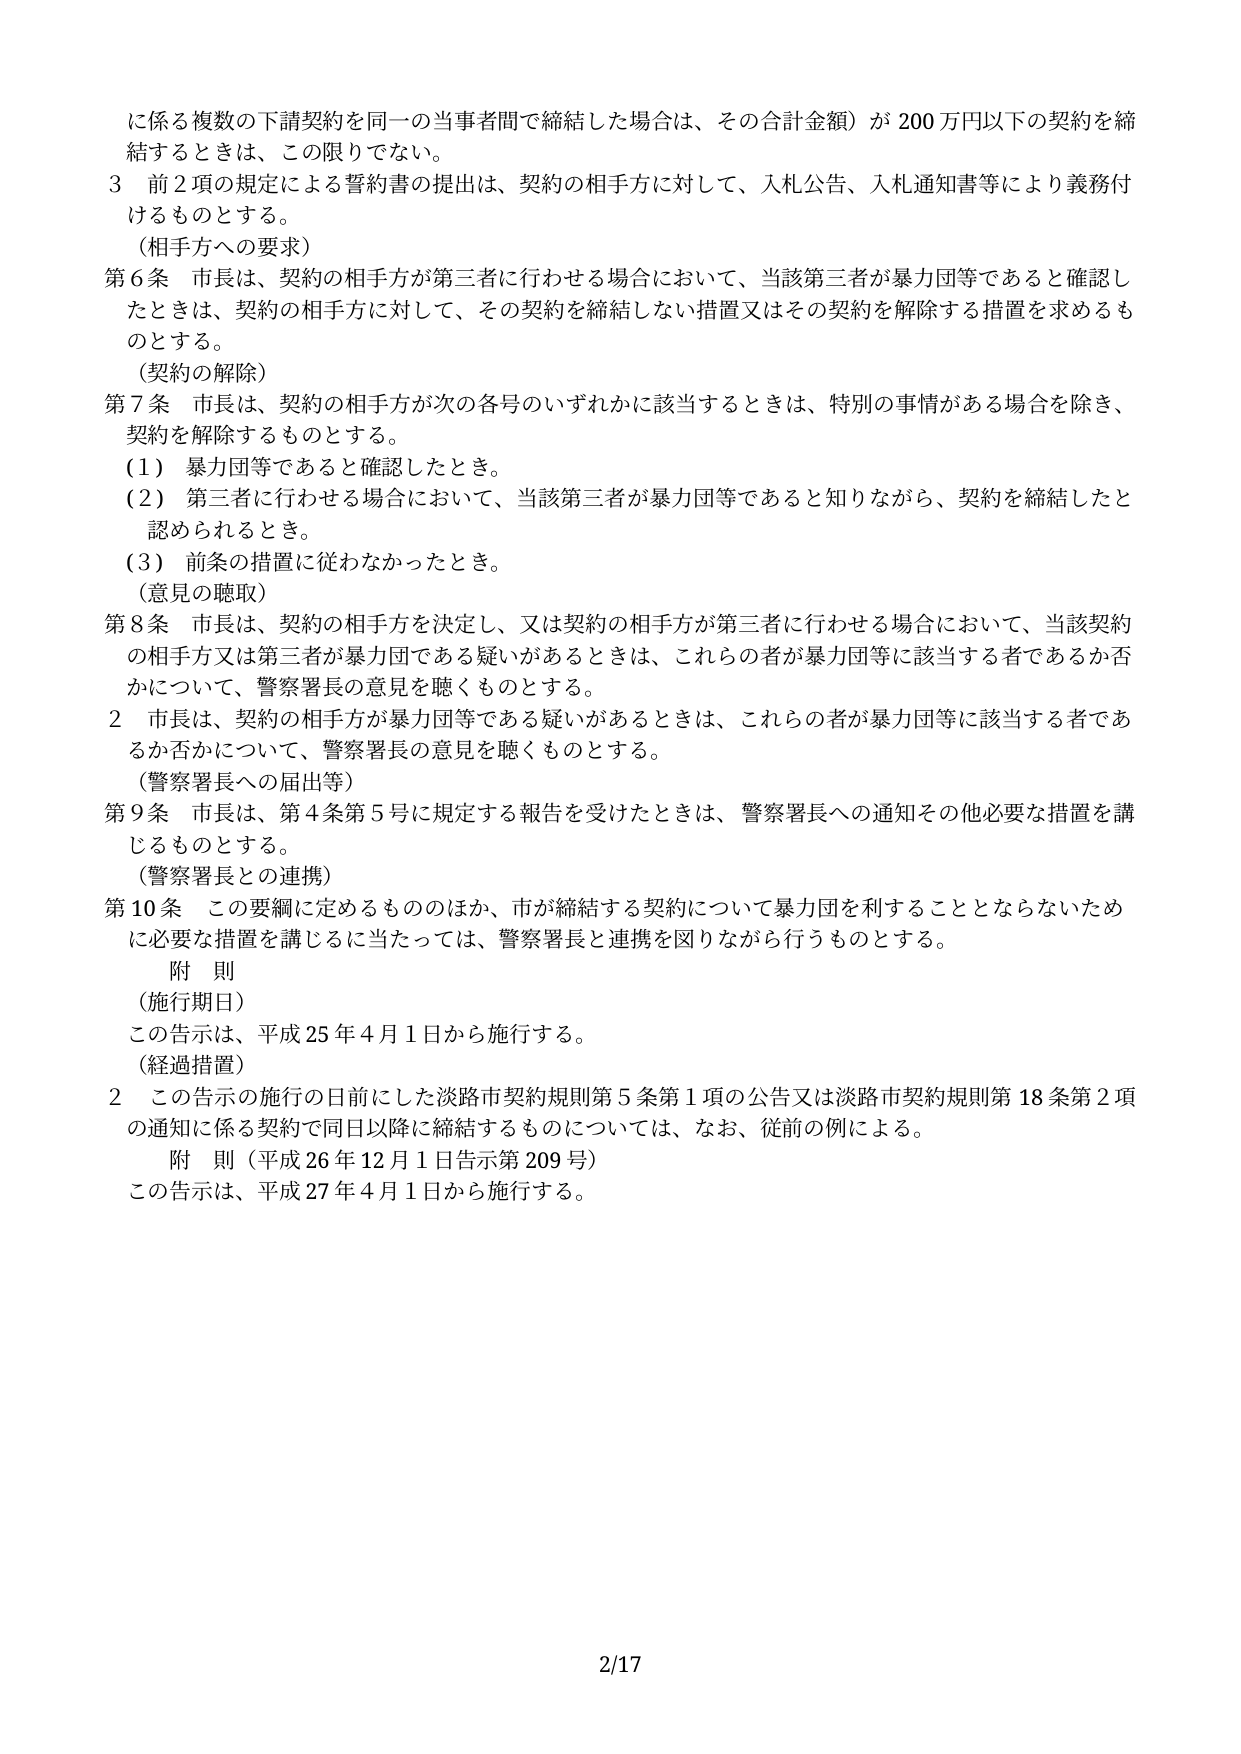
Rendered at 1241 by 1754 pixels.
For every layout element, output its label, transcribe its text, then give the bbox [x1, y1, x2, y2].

text （経過措置） [104, 1048, 1136, 1080]
text 第10条 この要綱に定めるもののほか、市が締結する契約について暴力団を利することとならないために必要な措置を講じるに当たっては、警察署長と連携を図りながら行うものとする。 [104, 891, 1136, 954]
text (２) 第三者に行わせる場合において、当該第三者が暴力団等であると知りながら、契約を締結したと認められるとき。 [104, 482, 1136, 545]
text 第６条 市長は、契約の相手方が第三者に行わせる場合において、当該第三者が暴力団等であると確認したときは、契約の相手方に対して、その契約を締結しない措置又はその契約を解除する措置を求めるものとする。 [104, 261, 1136, 356]
text 第８条 市長は、契約の相手方を決定し、又は契約の相手方が第三者に行わせる場合において、当該契約の相手方又は第三者が暴力団である疑いがあるときは、これらの者が暴力団等に該当する者であるか否かについて、警察署長の意見を聴くものとする。 [104, 608, 1136, 702]
text ３ 前２項の規定による誓約書の提出は、契約の相手方に対して、入札公告、入札通知書等により義務付けるものとする。 [104, 167, 1136, 230]
text この告示は、平成27年４月１日から施行する。 [104, 1174, 1136, 1206]
text （警察署長への届出等） [104, 765, 1136, 796]
text この告示は、平成25年４月１日から施行する。 [104, 1017, 1136, 1048]
text 第９条 市長は、第４条第５号に規定する報告を受けたときは、警察署長への通知その他必要な措置を講じるものとする。 [104, 796, 1136, 859]
text ２ この告示の施行の日前にした淡路市契約規則第５条第１項の公告又は淡路市契約規則第18条第２項の通知に係る契約で同日以降に締結するものについては、なお、従前の例による。 [104, 1080, 1136, 1143]
text 附 則 [104, 954, 1136, 985]
text （警察署長との連携） [104, 859, 1136, 891]
text （施行期日） [104, 985, 1136, 1017]
text (１) 暴力団等であると確認したとき。 [104, 450, 1136, 482]
text （契約の解除） [104, 356, 1136, 387]
text （相手方への要求） [104, 230, 1136, 261]
text ２ 市長は、契約の相手方が暴力団等である疑いがあるときは、これらの者が暴力団等に該当する者であるか否かについて、警察署長の意見を聴くものとする。 [104, 702, 1136, 765]
text (３) 前条の措置に従わなかったとき。 [104, 545, 1136, 576]
text 附 則（平成26年12月１日告示第209号） [104, 1143, 1136, 1174]
text （意見の聴取） [104, 576, 1136, 608]
text 第７条 市長は、契約の相手方が次の各号のいずれかに該当するときは、特別の事情がある場合を除き、契約を解除するものとする。 [104, 387, 1136, 450]
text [104, 104, 1136, 167]
